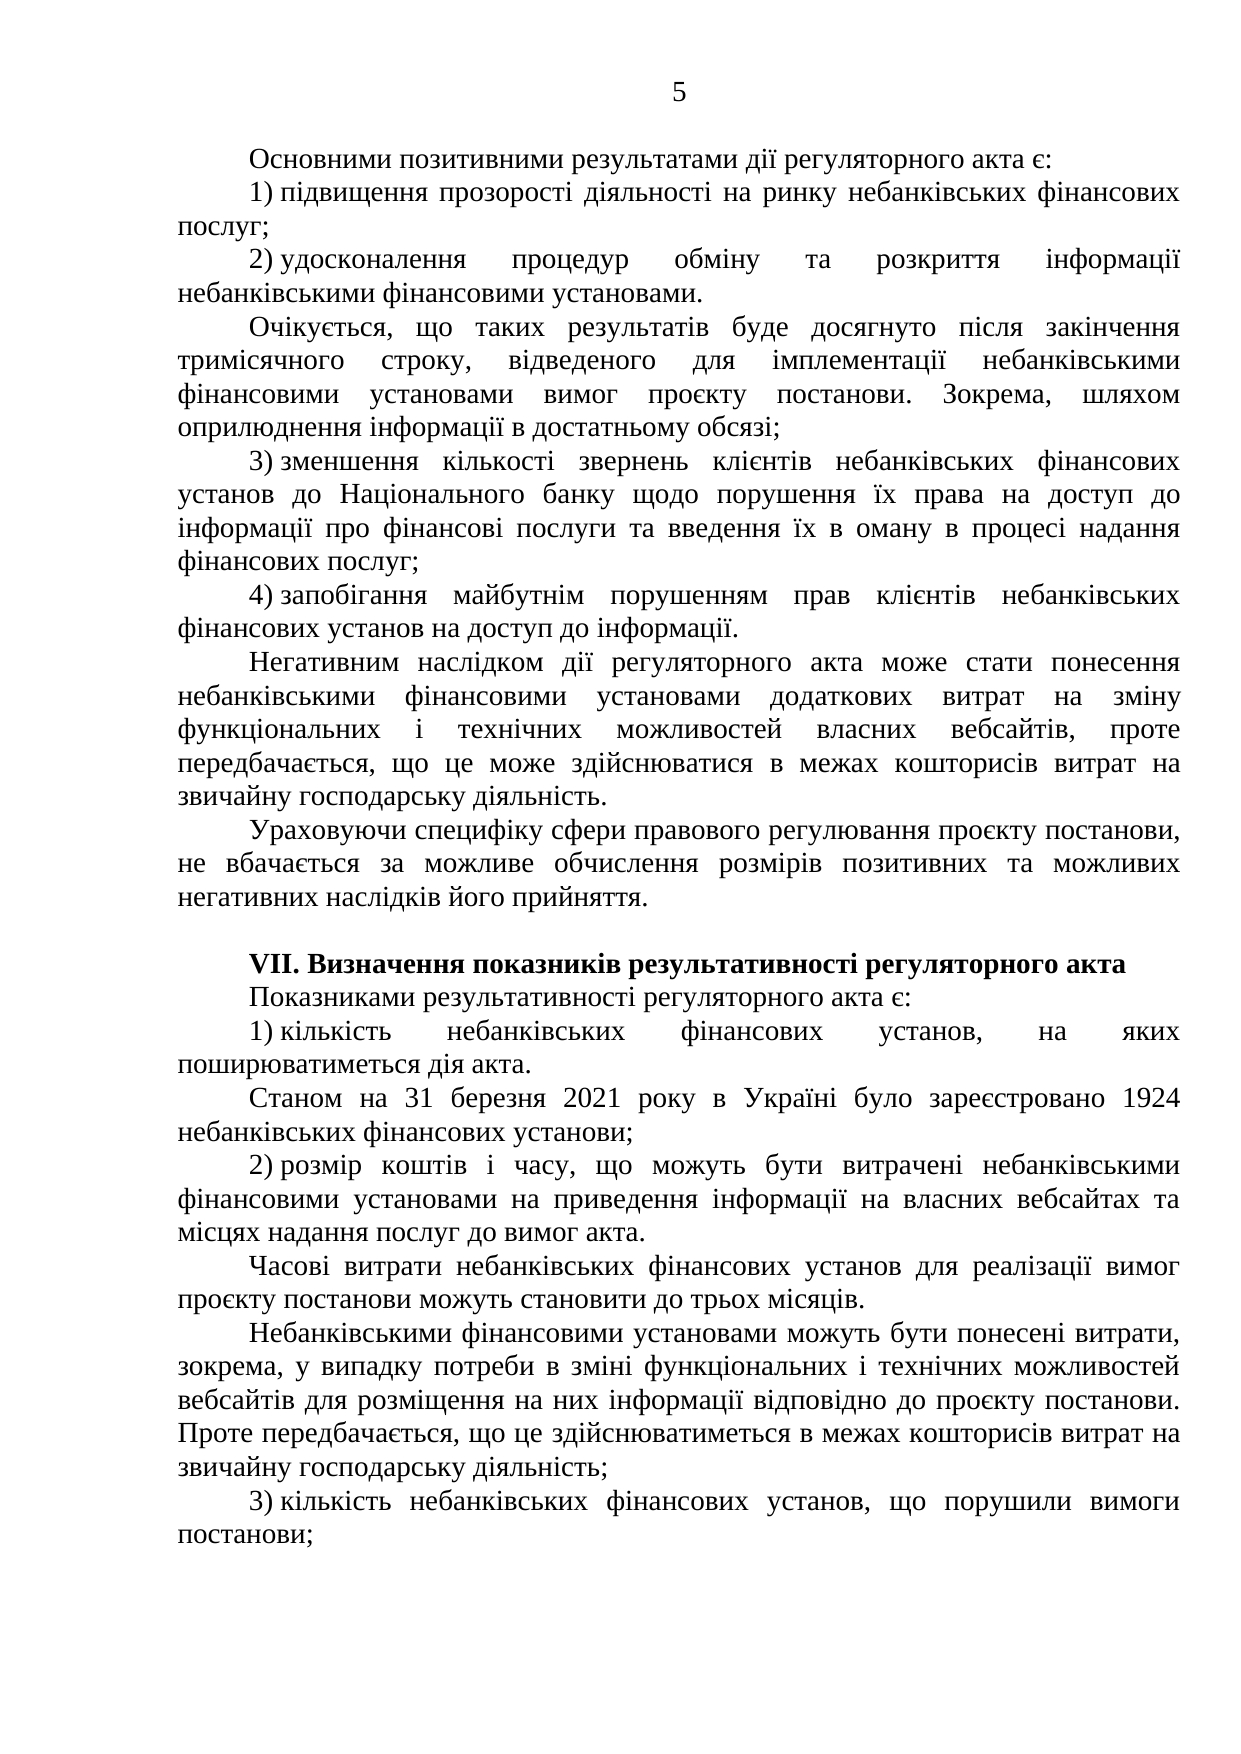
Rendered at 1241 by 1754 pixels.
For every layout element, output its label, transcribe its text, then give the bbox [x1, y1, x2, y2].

text 1) кількість небанківських фінансових установ, на яких поширюватиметься дія акта. [177, 1013, 1181, 1080]
text 4) запобігання майбутнім порушенням прав клієнтів небанківських фінансових установ на доступ до інформації. [177, 577, 1181, 644]
text Негативним наслідком дії регуляторного акта може стати понесення небанківськими фінансовими установами додаткових витрат на зміну функціональних і технічних можливостей власних вебсайтів, проте передбачається, що це може здійснюватися в межах кошторисів витрат на звичайну господарську діяльність. [177, 644, 1181, 812]
text 1) підвищення прозорості діяльності на ринку небанківських фінансових послуг; [177, 174, 1181, 242]
text VII. Визначення показників результативності регуляторного акта [177, 946, 1181, 979]
text Часові витрати небанківських фінансових установ для реалізації вимог проєкту постанови можуть становити до трьох місяців. [177, 1248, 1181, 1315]
text 3) зменшення кількості звернень клієнтів небанківських фінансових установ до Національного банку щодо порушення їх права на доступ до інформації про фінансові послуги та введення їх в оману в процесі надання фінансових послуг; [177, 443, 1181, 577]
text Очікується, що таких результатів буде досягнуто після закінчення тримісячного строку, відведеного для імплементації небанківськими фінансовими установами вимог проєкту постанови. Зокрема, шляхом оприлюднення інформації в достатньому обсязі; [177, 309, 1181, 443]
text 2) розмір коштів і часу, що можуть бути витрачені небанківськими фінансовими установами на приведення інформації на власних вебсайтах та місцях надання послуг до вимог акта. [177, 1147, 1181, 1248]
text Показниками результативності регуляторного акта є: [177, 979, 1181, 1013]
text Ураховуючи специфіку сфери правового регулювання проєкту постанови, не вбачається за можливе обчислення розмірів позитивних та можливих негативних наслідків його прийняття. [177, 812, 1181, 912]
text Станом на 31 березня 2021 року в Україні було зареєстровано 1924 небанківських фінансових установи; [177, 1080, 1181, 1147]
text 2) удосконалення процедур обміну та розкриття інформації небанківськими фінансовими установами. [177, 242, 1181, 309]
text 3) кількість небанківських фінансових установ, що порушили вимоги постанови; [177, 1483, 1181, 1550]
text Основними позитивними результатами дії регуляторного акта є: [177, 141, 1181, 174]
text Небанківськими фінансовими установами можуть бути понесені витрати, зокрема, у випадку потреби в зміні функціональних і технічних можливостей вебсайтів для розміщення на них інформації відповідно до проєкту постанови. Проте передбачається, що це здійснюватиметься в межах кошторисів витрат на звичайну господарську діяльність; [177, 1315, 1181, 1483]
